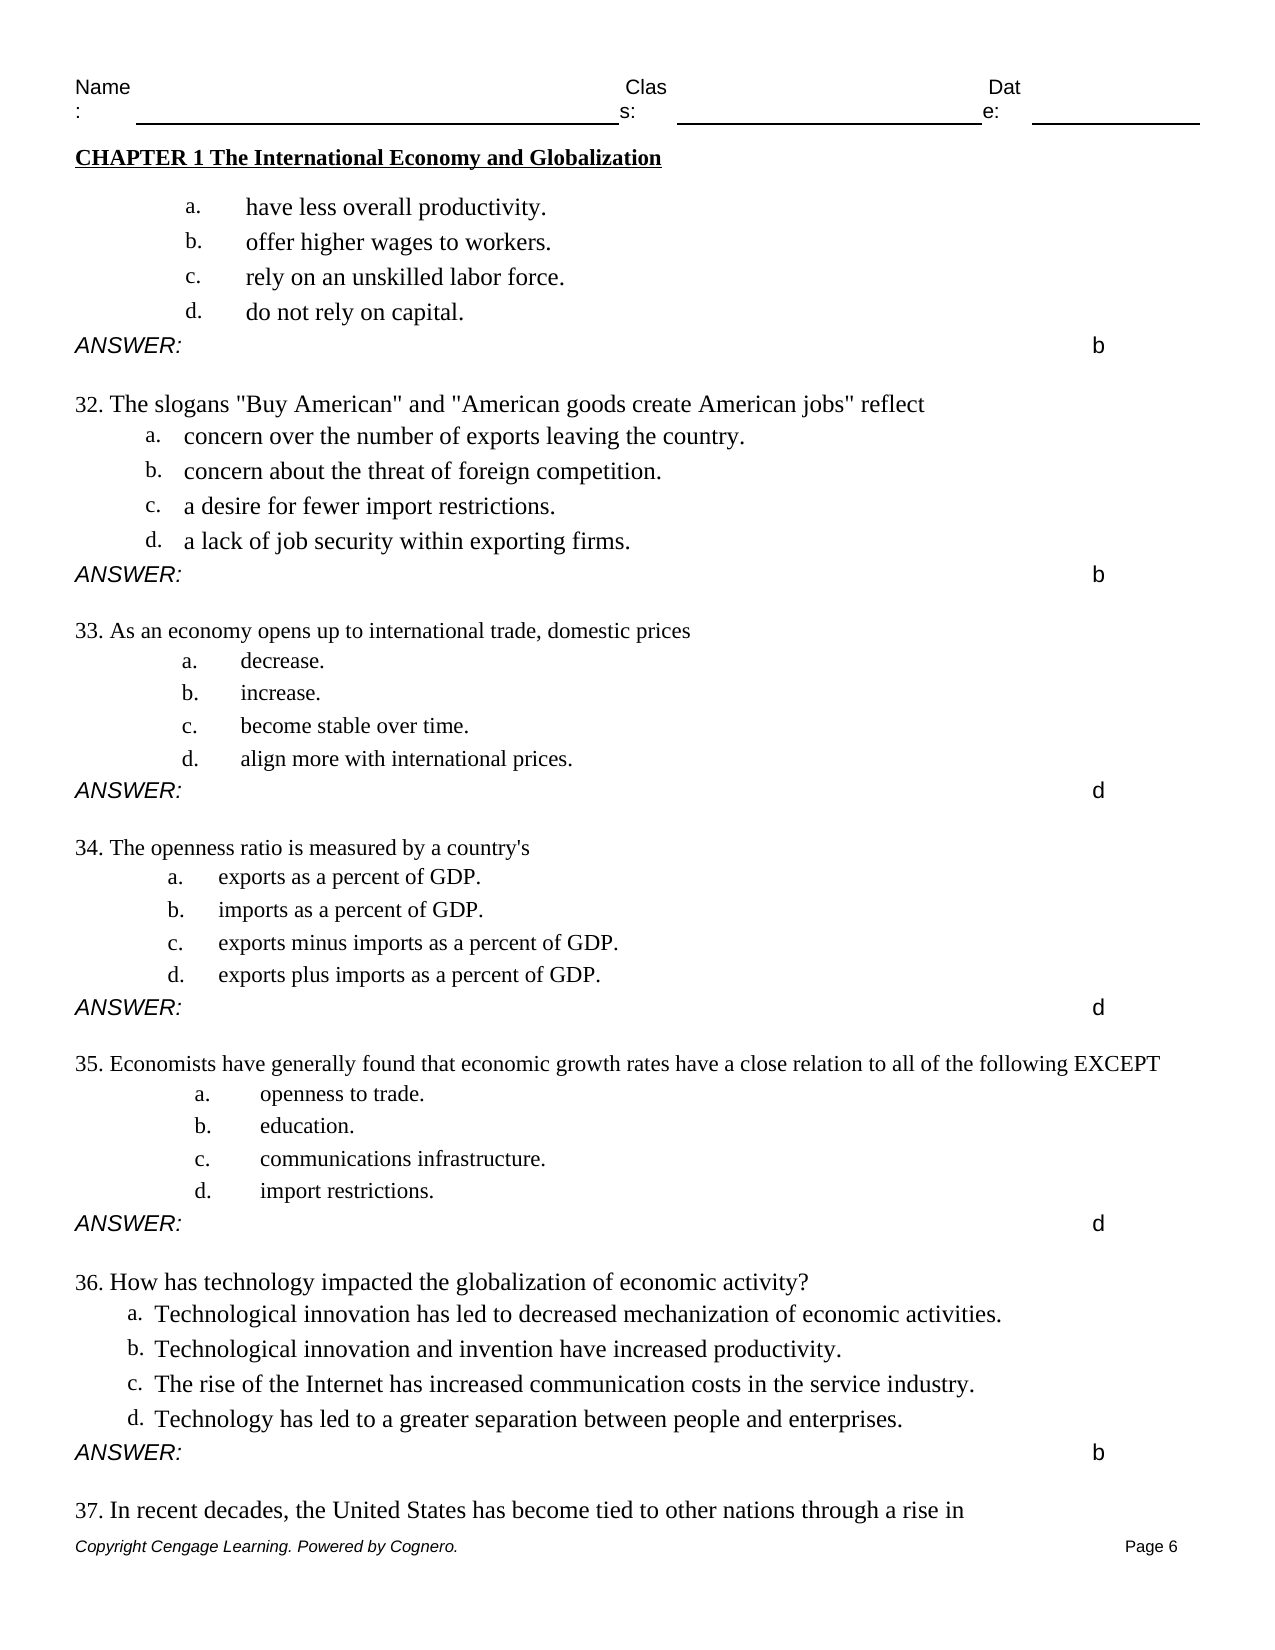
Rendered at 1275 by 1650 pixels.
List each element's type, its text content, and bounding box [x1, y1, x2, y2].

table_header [75, 1495, 1200, 1524]
table_header 32. The slogans "Buy American" and "American goods create American jobs" reflect [75, 389, 1200, 590]
table_header 33. As an economy opens up to international trade, domestic prices [75, 618, 1200, 807]
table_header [75, 189, 1200, 362]
table_header 35. Economists have generally found that economic growth rates have a close relation to all of the following EXCEPT [75, 1050, 1200, 1240]
table_header 36. How has technology impacted the globalization of economic activity? [75, 1267, 1200, 1468]
table_header 34. The openness ratio is measured by a country's [75, 834, 1200, 1023]
